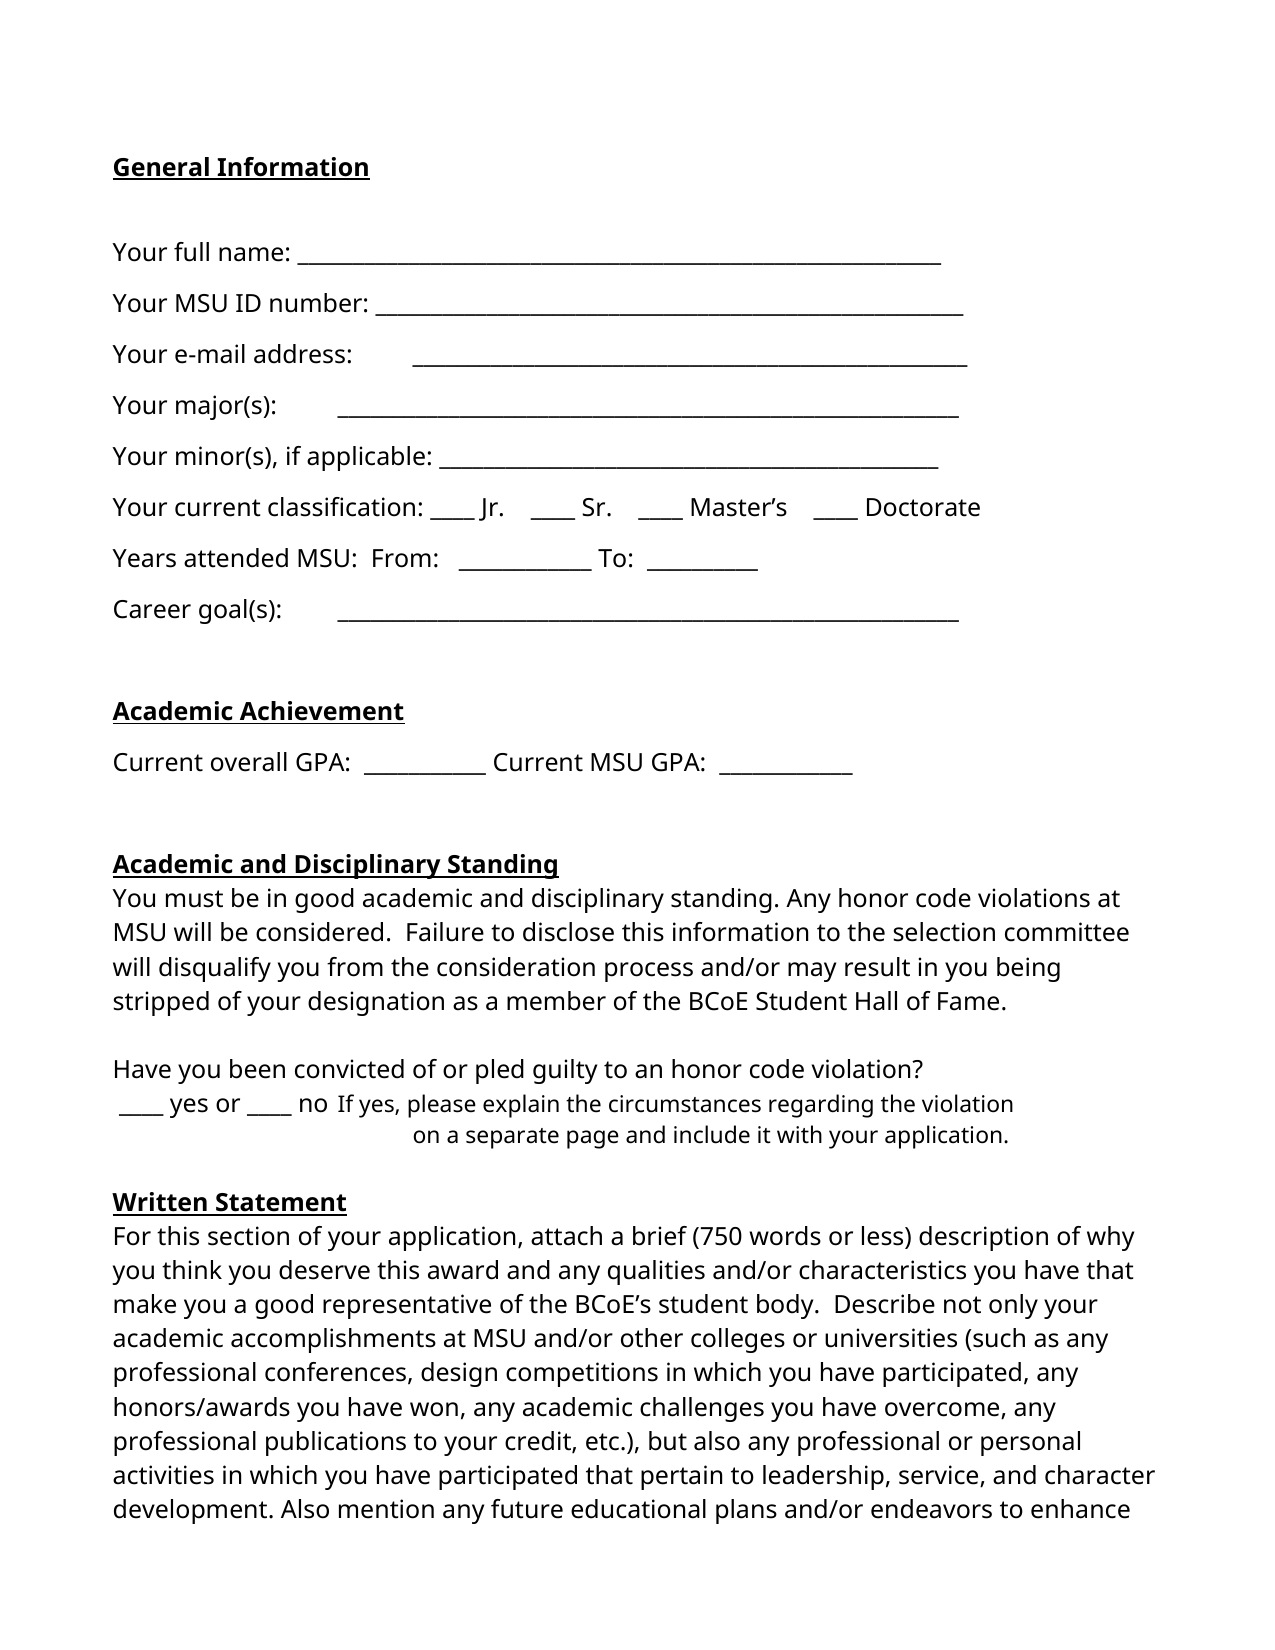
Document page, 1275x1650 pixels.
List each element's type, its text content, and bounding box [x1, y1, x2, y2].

text on a separate page and include it with your application. [337, 1119, 1162, 1151]
text Academic Achievement [112, 694, 1162, 728]
text Your e-mail address: __________________________________________________ [112, 337, 1162, 371]
text Career goal(s): ________________________________________________________ [112, 592, 1162, 626]
text Have you been convicted of or pled guilty to an honor code violation? ____ yes or ____ no If yes, please explain the circumstances regarding the violation [112, 1051, 1162, 1119]
text General Information [112, 149, 1162, 183]
text Your major(s): ________________________________________________________ [112, 388, 1162, 422]
text Academic and Disciplinary Standing [112, 847, 1162, 881]
text Your current classification: ____ Jr. ____ Sr. ____ Master’s ____ Doctorate [112, 490, 1162, 524]
text Your minor(s), if applicable: _____________________________________________ [112, 439, 1162, 473]
text Current overall GPA: ___________ Current MSU GPA: ____________ [112, 745, 1162, 779]
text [112, 1219, 1162, 1525]
text Written Statement [112, 1185, 1162, 1219]
text You must be in good academic and disciplinary standing. Any honor code violations at MSU will be considered. Failure to disclose this information to the selection committee will disqualify you from the consideration process and/or may result in you being stripped of your designation as a member of the BCoE Student Hall of Fame. [112, 881, 1162, 1017]
text Your MSU ID number: _____________________________________________________ [112, 286, 1162, 319]
text Your full name: __________________________________________________________ [112, 234, 1162, 268]
text Years attended MSU: From: ____________ To: __________ [112, 541, 1162, 575]
